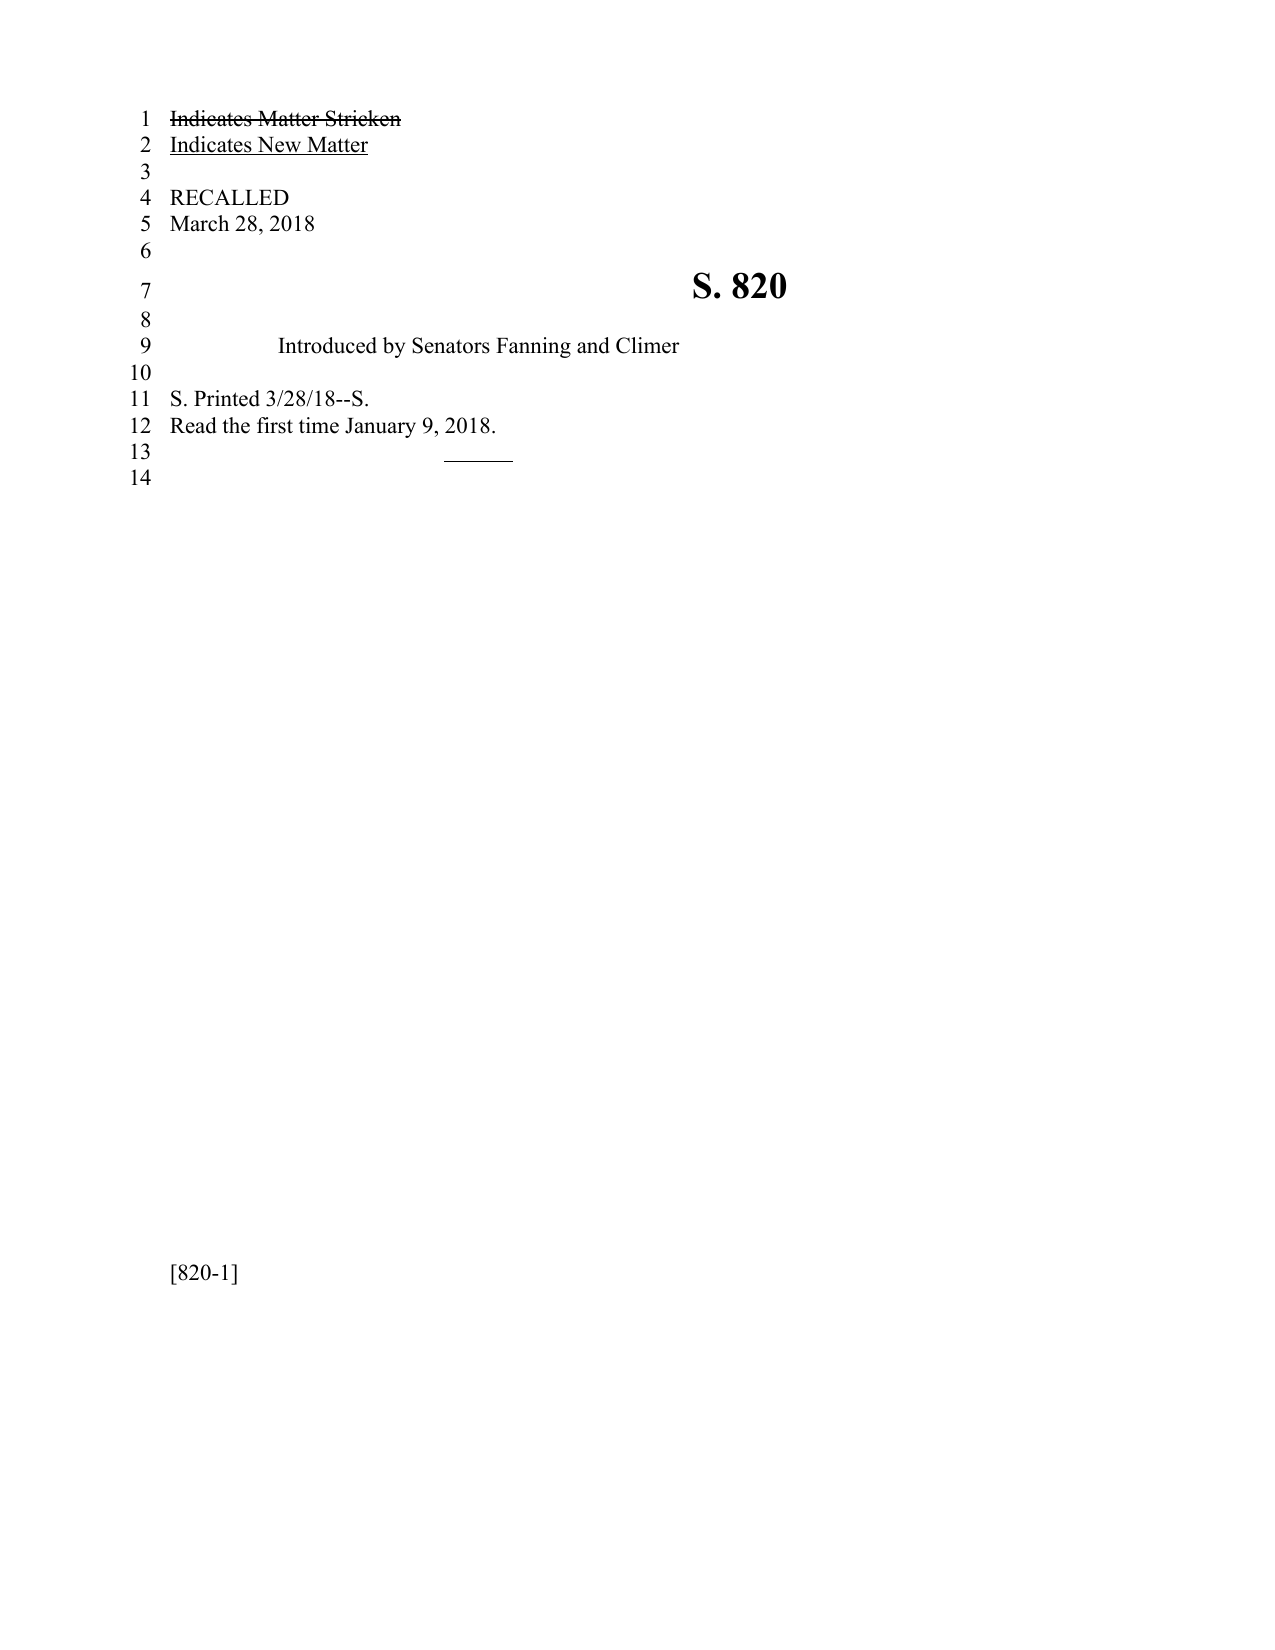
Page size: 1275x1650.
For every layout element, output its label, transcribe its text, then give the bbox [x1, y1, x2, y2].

text S. Printed 3/28/18--S. [169, 385, 787, 412]
text Indicates New Matter [169, 131, 787, 158]
text March 28, 2018 [169, 210, 787, 237]
text Introduced by Senators Fanning and Climer [169, 333, 787, 359]
text S. 820 [169, 263, 787, 306]
text RECALLED [169, 184, 787, 210]
text Indicates Matter Stricken [169, 105, 787, 131]
text Read the first time January 9, 2018. [169, 412, 787, 438]
